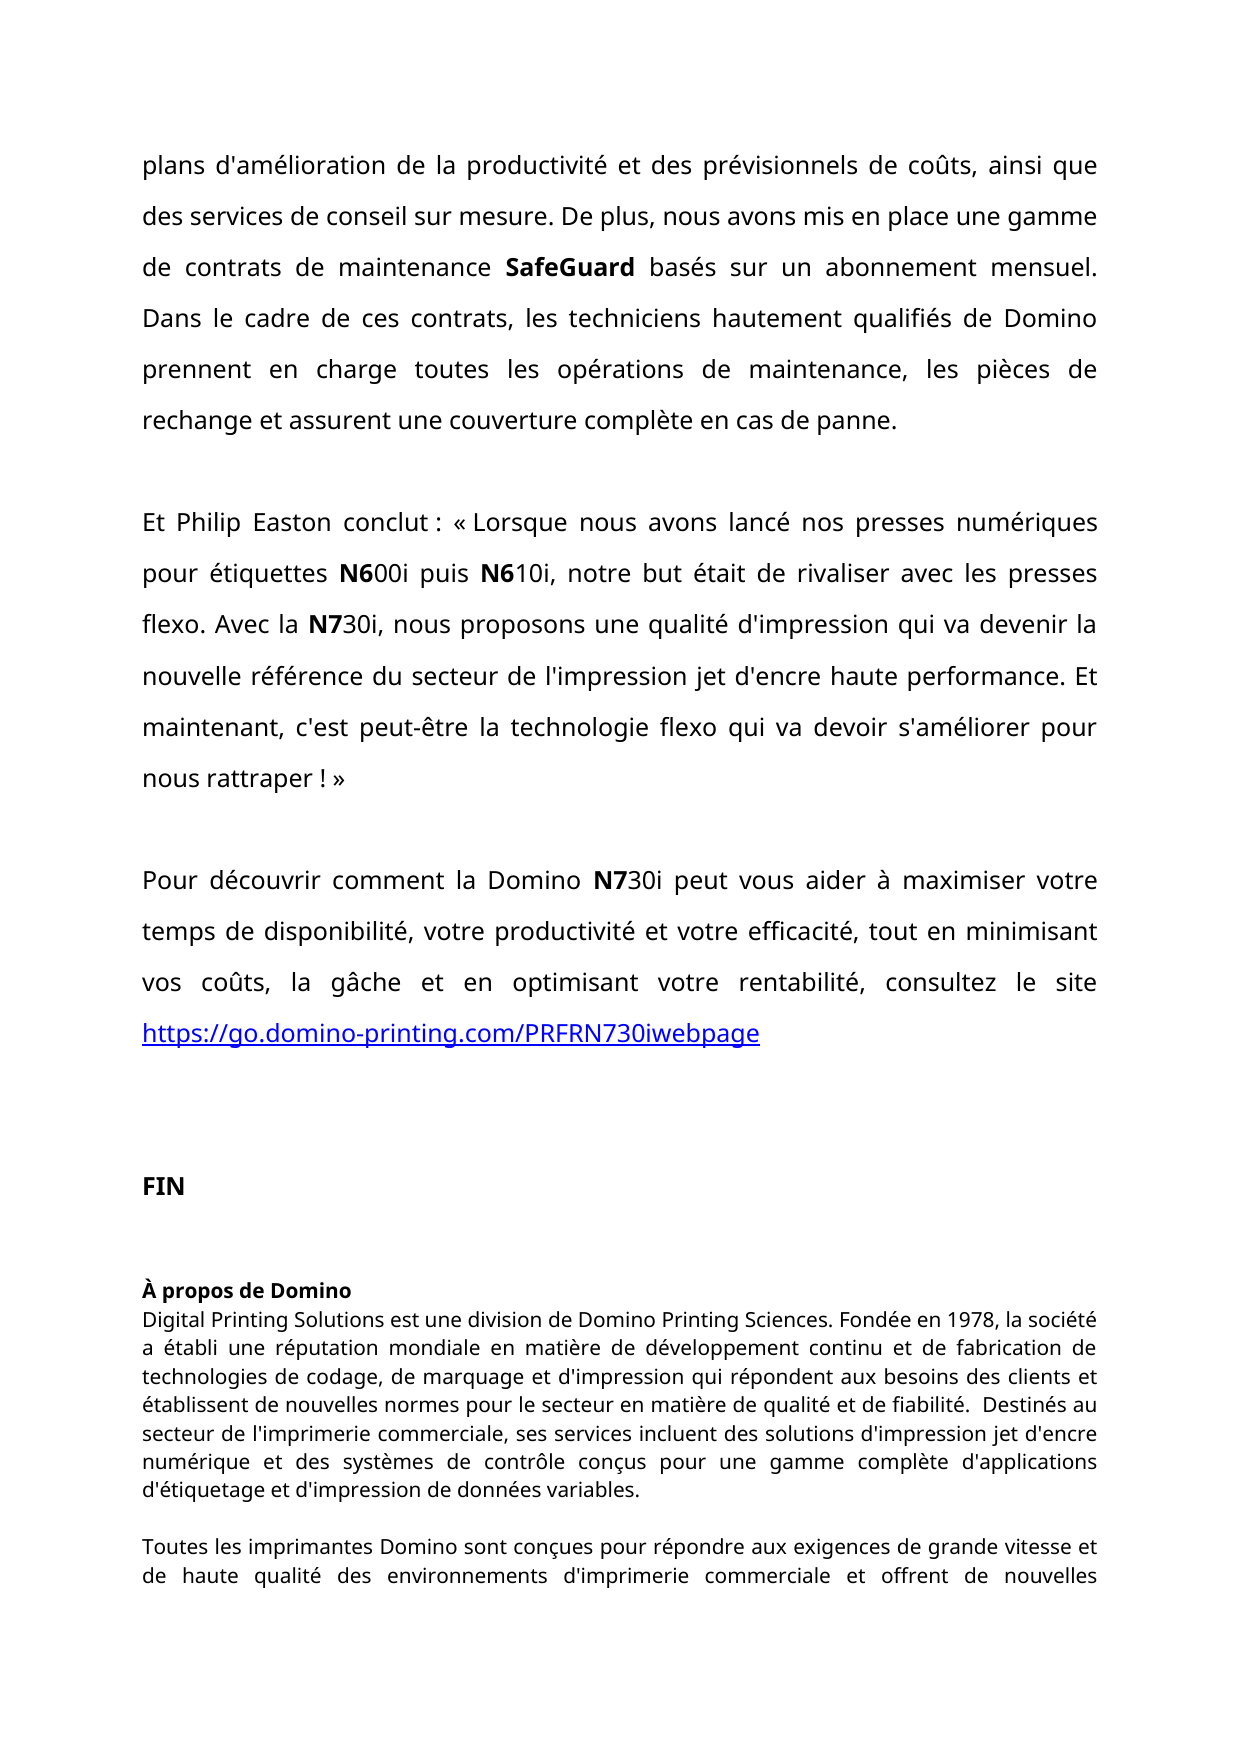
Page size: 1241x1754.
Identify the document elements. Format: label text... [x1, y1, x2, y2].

text Digital Printing Solutions est une division de Domino Printing Sciences. Fondée en 1978, la société a établi une réputation mondiale en matière de développement continu et de fabrication de technologies de codage, de marquage et d'impression qui répondent aux besoins des clients et établissent de nouvelles normes pour le secteur en matière de qualité et de fiabilité. Destinés au secteur de l'imprimerie commerciale, ses services incluent des solutions d'impression jet d'encre numérique et des systèmes de contrôle conçus pour une gamme complète d'applications d'étiquetage et d'impression de données variables. [142, 1305, 1098, 1504]
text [142, 148, 1098, 437]
text FIN [142, 1168, 1098, 1203]
text Et Philip Easton conclut : « Lorsque nous avons lancé nos presses numériques pour étiquettes N600i puis N610i, notre but était de rivaliser avec les presses flexo. Avec la N730i, nous proposons une qualité d'impression qui va devenir la nouvelle référence du secteur de l'impression jet d'encre haute performance. Et maintenant, c'est peut-être la technologie flexo qui va devoir s'améliorer pour nous rattraper ! » [142, 505, 1098, 794]
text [142, 1532, 1098, 1589]
text Pour découvrir comment la Domino N730i peut vous aider à maximiser votre temps de disponibilité, votre productivité et votre efficacité, tout en minimisant vos coûts, la gâche et en optimisant votre rentabilité, consultez le site https://go.domino-printing.com/PRFRN730iwebpage [142, 862, 1098, 1049]
text À propos de Domino [142, 1276, 1098, 1305]
